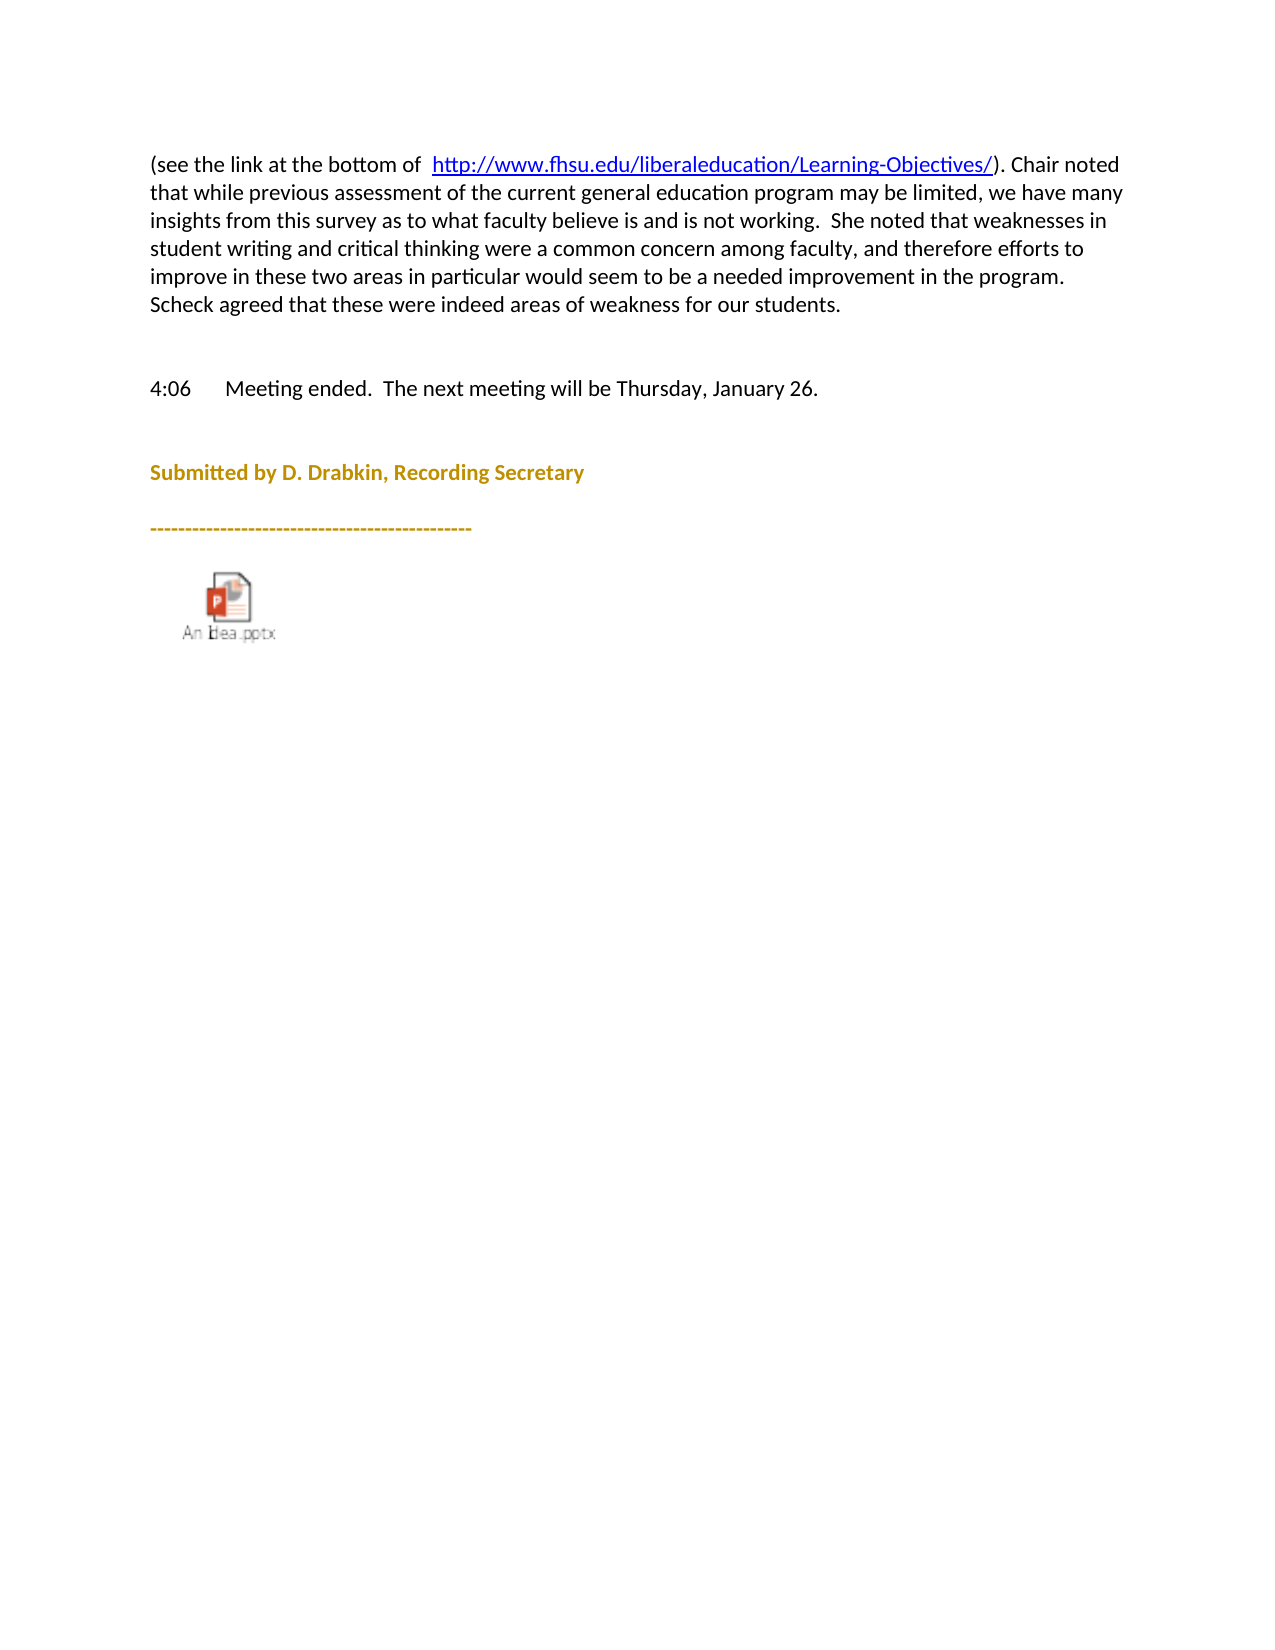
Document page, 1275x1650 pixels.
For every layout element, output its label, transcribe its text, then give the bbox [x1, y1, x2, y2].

text Submitted by D. Drabkin, Recording Secretary [150, 458, 1125, 486]
text 4:06 Meeting ended. The next meeting will be Thursday, January 26. [150, 374, 1125, 402]
text ---------------------------------------------- [150, 514, 1125, 542]
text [150, 150, 1125, 318]
